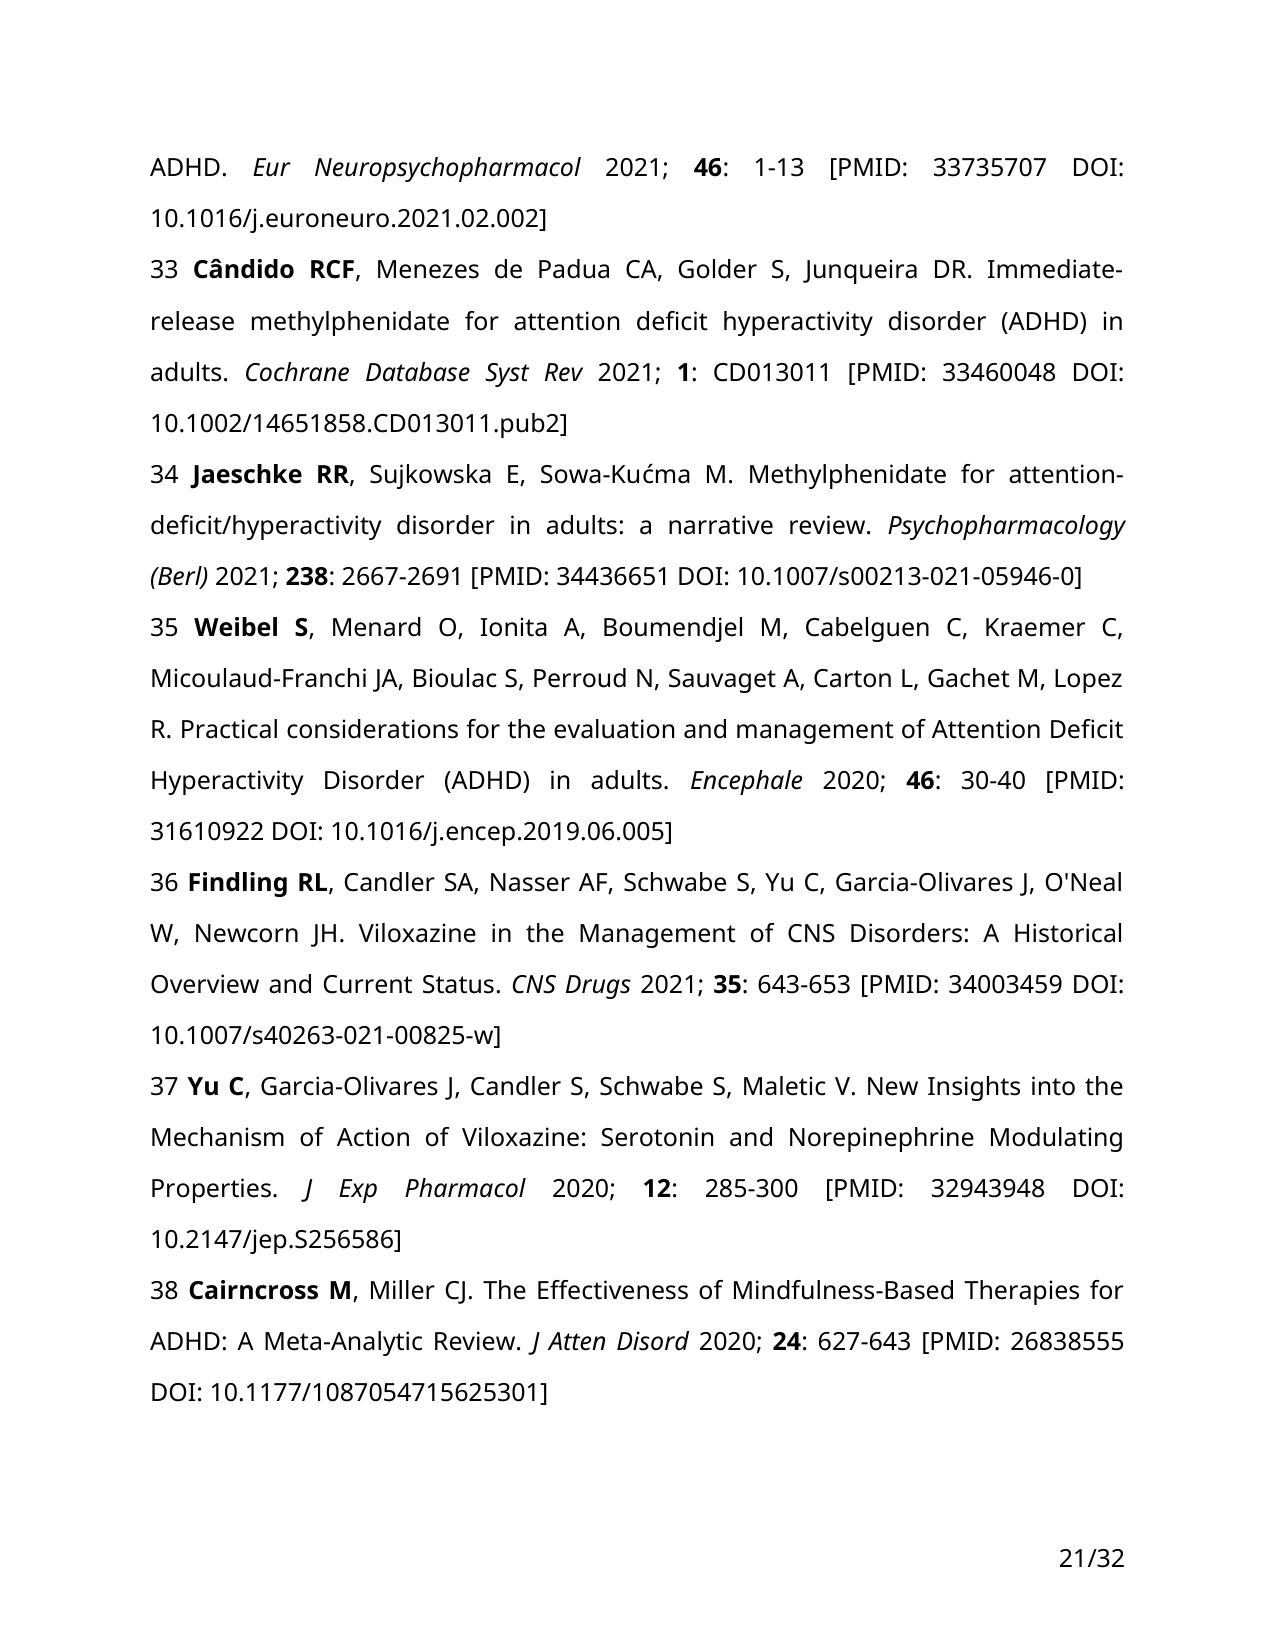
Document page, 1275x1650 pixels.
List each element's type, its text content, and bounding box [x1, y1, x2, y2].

text 38 Cairncross M, Miller CJ. The Effectiveness of Mindfulness-Based Therapies for ADHD: A Meta-Analytic Review. J Atten Disord 2020; 24: 627-643 [PMID: 26838555 DOI: 10.1177/1087054715625301] [150, 1273, 1125, 1409]
text 37 Yu C, Garcia-Olivares J, Candler S, Schwabe S, Maletic V. New Insights into the Mechanism of Action of Viloxazine: Serotonin and Norepinephrine Modulating Properties. J Exp Pharmacol 2020; 12: 285-300 [PMID: 32943948 DOI: 10.2147/jep.S256586] [150, 1069, 1125, 1256]
text 36 Findling RL, Candler SA, Nasser AF, Schwabe S, Yu C, Garcia-Olivares J, O'Neal W, Newcorn JH. Viloxazine in the Management of CNS Disorders: A Historical Overview and Current Status. CNS Drugs 2021; 35: 643-653 [PMID: 34003459 DOI: 10.1007/s40263-021-00825-w] [150, 864, 1125, 1052]
text 33 Cândido RCF, Menezes de Padua CA, Golder S, Junqueira DR. Immediate-release methylphenidate for attention deficit hyperactivity disorder (ADHD) in adults. Cochrane Database Syst Rev 2021; 1: CD013011 [PMID: 33460048 DOI: 10.1002/14651858.CD013011.pub2] [150, 252, 1125, 439]
text 35 Weibel S, Menard O, Ionita A, Boumendjel M, Cabelguen C, Kraemer C, Micoulaud-Franchi JA, Bioulac S, Perroud N, Sauvaget A, Carton L, Gachet M, Lopez R. Practical considerations for the evaluation and management of Attention Deficit Hyperactivity Disorder (ADHD) in adults. Encephale 2020; 46: 30-40 [PMID: 31610922 DOI: 10.1016/j.encep.2019.06.005] [150, 609, 1125, 848]
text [150, 150, 1125, 235]
text 34 Jaeschke RR, Sujkowska E, Sowa-Kućma M. Methylphenidate for attention-deficit/hyperactivity disorder in adults: a narrative review. Psychopharmacology (Berl) 2021; 238: 2667-2691 [PMID: 34436651 DOI: 10.1007/s00213-021-05946-0] [150, 456, 1125, 592]
